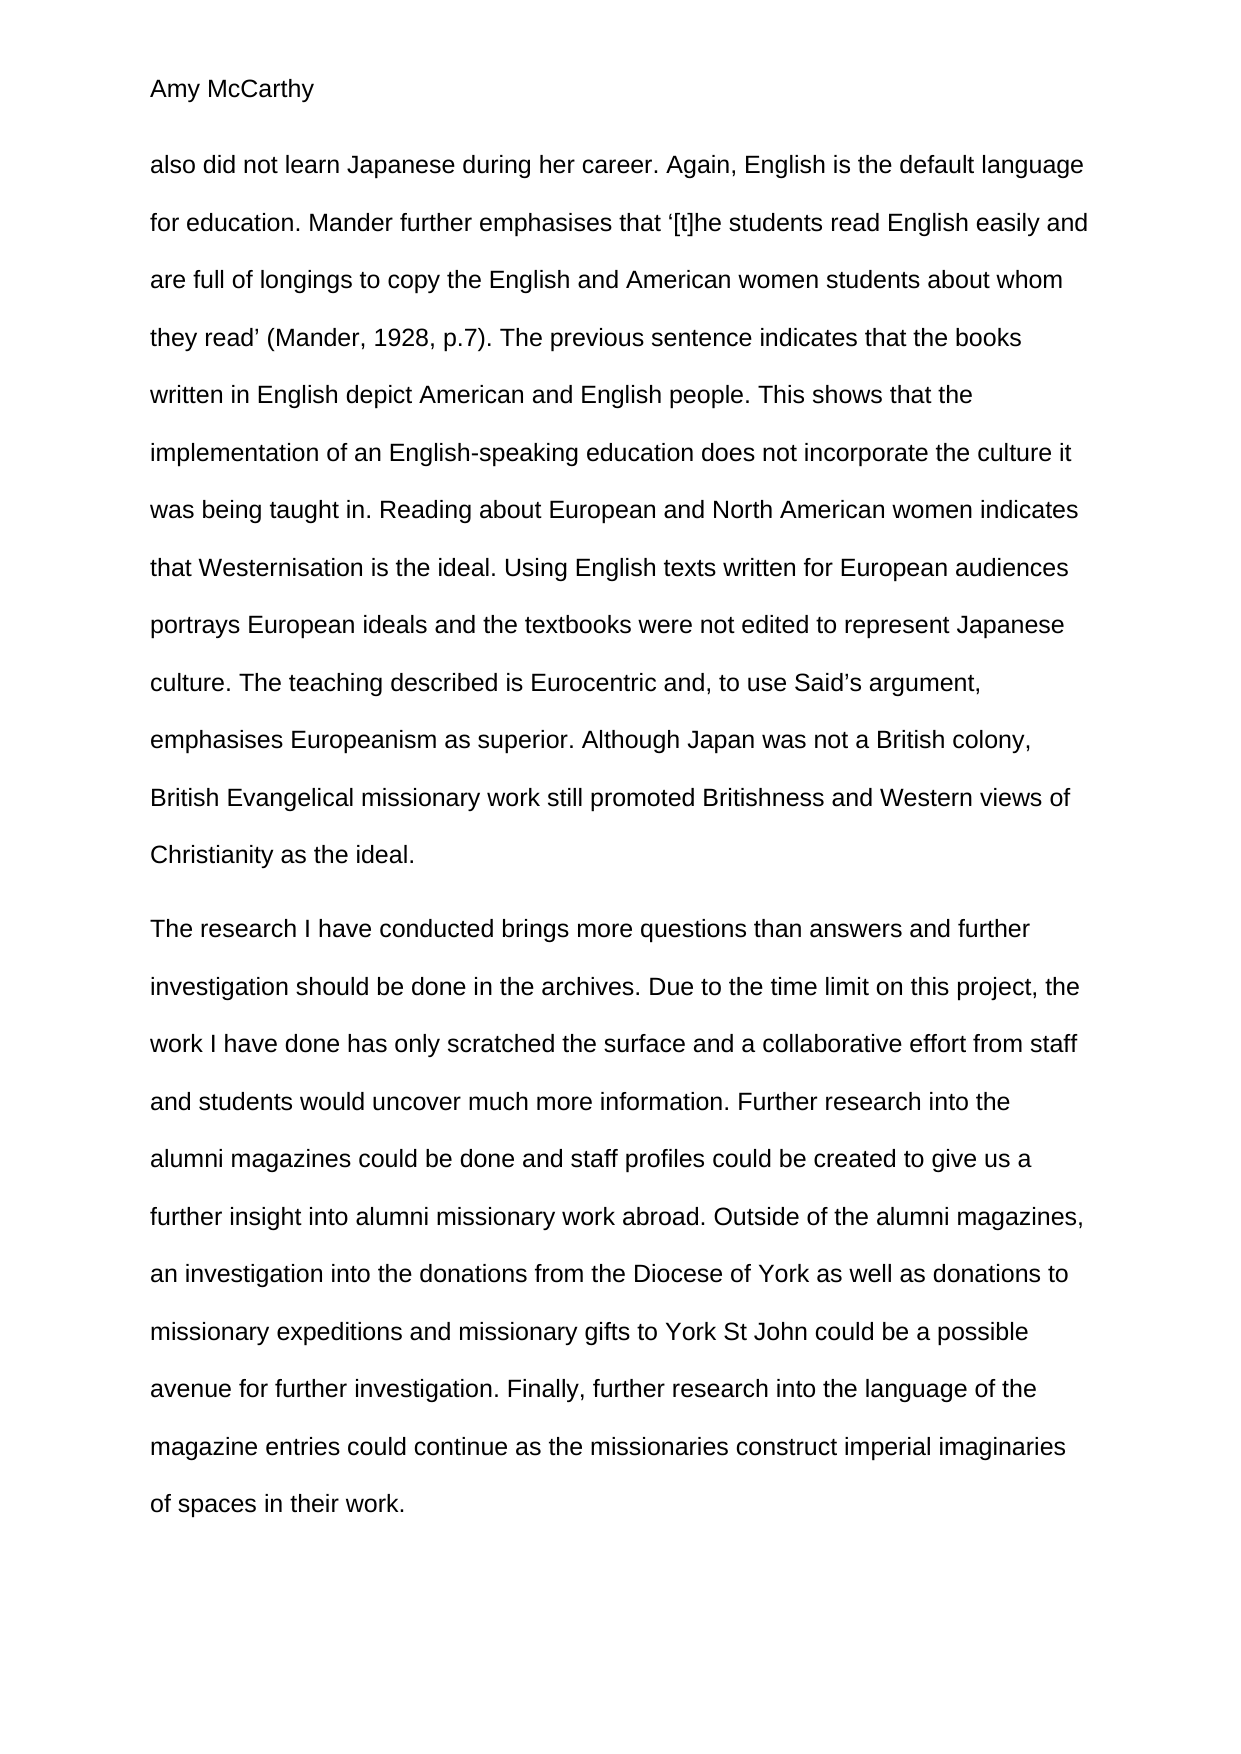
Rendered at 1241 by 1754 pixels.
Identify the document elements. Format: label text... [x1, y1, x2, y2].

text The research I have conducted brings more questions than answers and further investigation should be done in the archives. Due to the time limit on this project, the work I have done has only scratched the surface and a collaborative effort from staff and students would uncover much more information. Further research into the alumni magazines could be done and staff profiles could be created to give us a further insight into alumni missionary work abroad. Outside of the alumni magazines, an investigation into the donations from the Diocese of York as well as donations to missionary expeditions and missionary gifts to York St John could be a possible avenue for further investigation. Finally, further research into the language of the magazine entries could continue as the missionaries construct imperial imaginaries of spaces in their work. [150, 914, 1090, 1518]
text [150, 150, 1090, 869]
